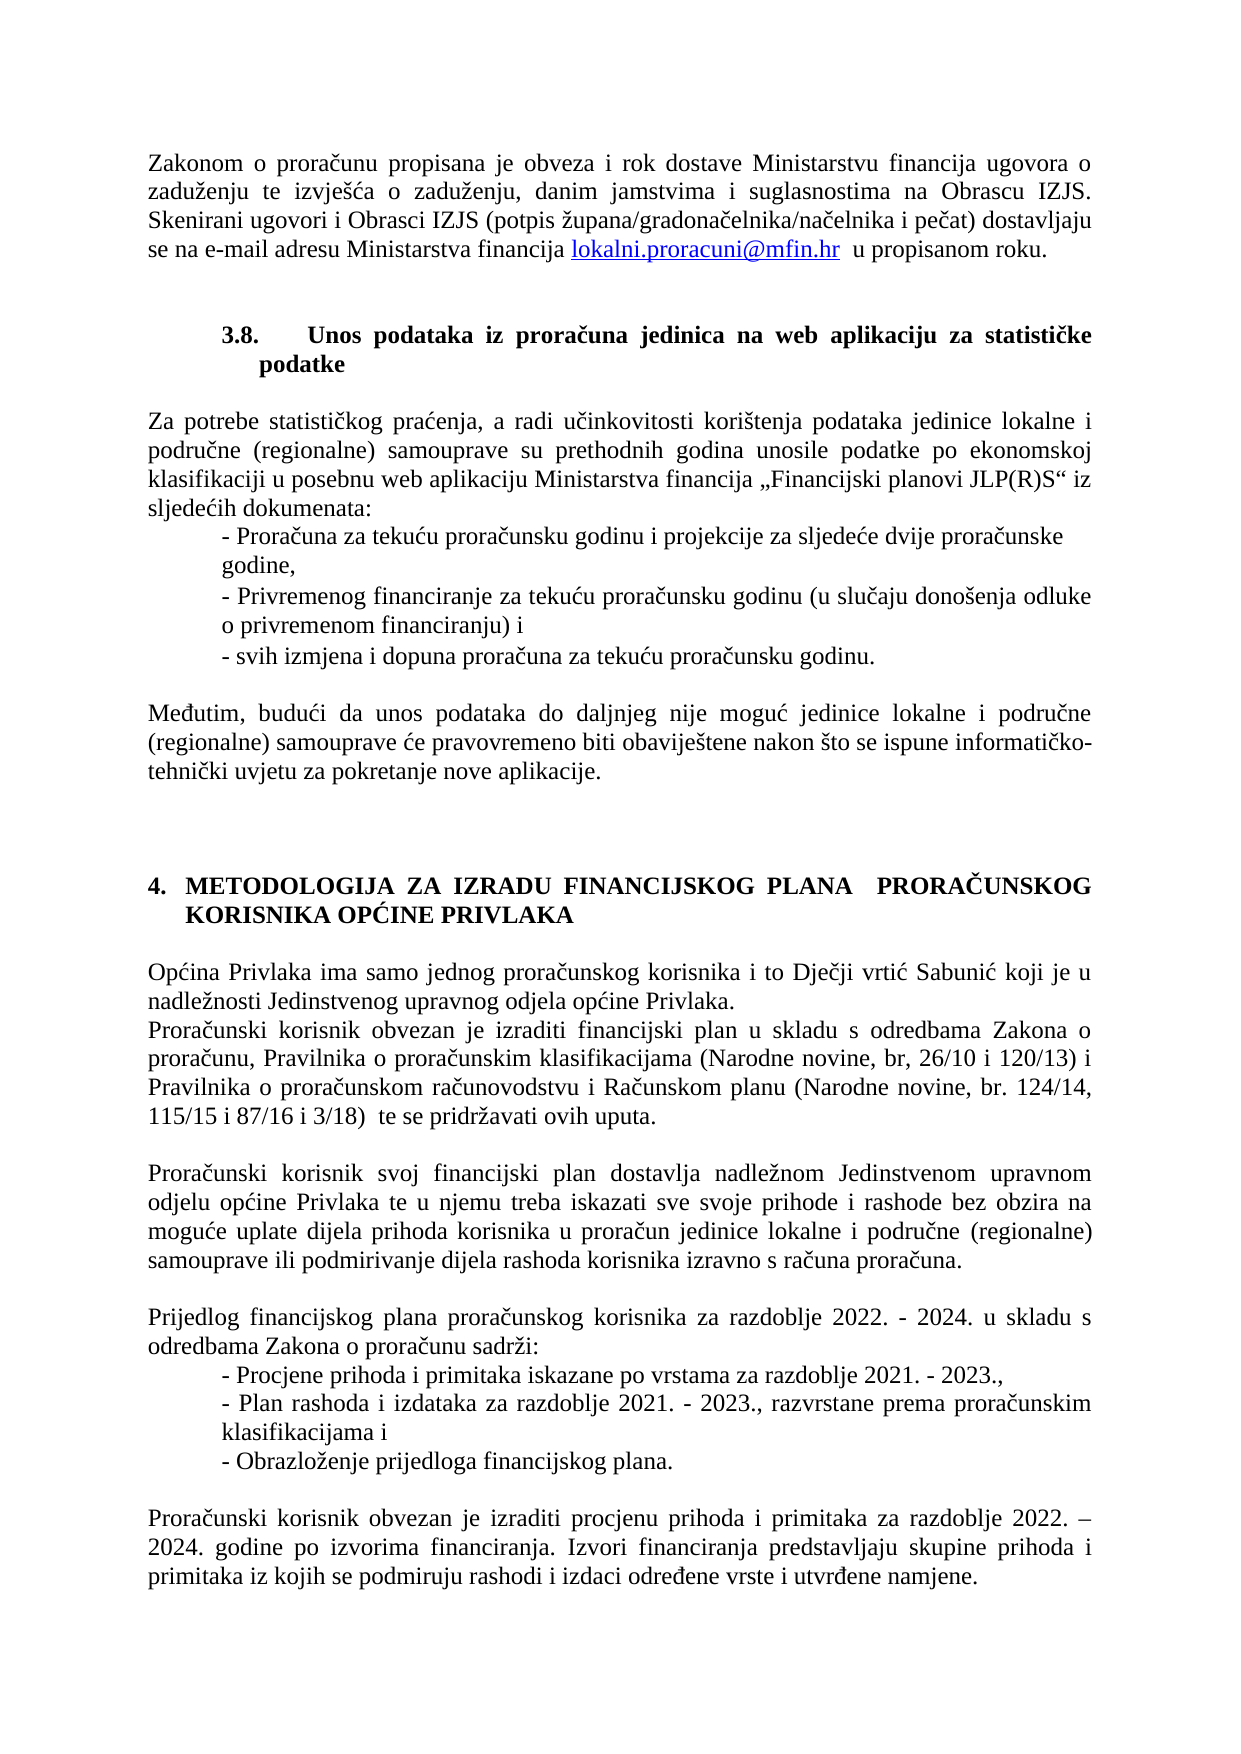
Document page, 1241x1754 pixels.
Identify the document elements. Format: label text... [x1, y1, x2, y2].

text - svih izmjena i dopuna proračuna za tekuću proračunsku godinu. [148, 641, 1093, 670]
text Zakonom o proračunu propisana je obveza i rok dostave Ministarstvu financija ugovora o zaduženju te izvješća o zaduženju, danim jamstvima i suglasnostima na Obrascu IZJS. Skenirani ugovori i Obrasci IZJS (potpis župana/gradonačelnika/načelnika i pečat) dostavljaju se na e-mail adresu Ministarstva financija lokalni.proracuni@mfin.hr u propisanom roku. [148, 148, 1093, 263]
text Proračunski korisnik obvezan je izraditi financijski plan u skladu s odredbama Zakona o proračunu, Pravilnika o proračunskim klasifikacijama (Narodne novine, br, 26/10 i 120/13) i Pravilnika o proračunskom računovodstvu i Računskom planu (Narodne novine, br. 124/14, 115/15 i 87/16 i 3/18) te se pridržavati ovih uputa. [148, 1015, 1093, 1130]
list Unos podataka iz proračuna jedinica na web aplikaciju za statističke podatke [221, 320, 1093, 378]
text - Plan rashoda i izdataka za razdoblje 2021. - 2023., razvrstane prema proračunskim klasifikacijama i [221, 1388, 1093, 1446]
text Proračunski korisnik obvezan je izraditi procjenu prihoda i primitaka za razdoblje 2022. – 2024. godine po izvorima financiranja. Izvori financiranja predstavljaju skupine prihoda i primitaka iz kojih se podmiruju rashodi i izdaci određene vrste i utvrđene namjene. [148, 1503, 1093, 1590]
text godine, [148, 550, 1093, 579]
text Općina Privlaka ima samo jednog proračunskog korisnika i to Dječji vrtić Sabunić koji je u nadležnosti Jedinstvenog upravnog odjela općine Privlaka. [148, 957, 1093, 1015]
text - Obrazloženje prijedloga financijskog plana. [148, 1446, 1093, 1475]
text Za potrebe statističkog praćenja, a radi učinkovitosti korištenja podataka jedinice lokalne i područne (regionalne) samouprave su prethodnih godina unosile podatke po ekonomskoj klasifikaciji u posebnu web aplikaciju Ministarstva financija „Financijski planovi JLP(R)S“ iz sljedećih dokumenata: [148, 406, 1093, 521]
list METODOLOGIJA ZA IZRADU FINANCIJSKOG PLANA PRORAČUNSKOG KORISNIKA OPĆINE PRIVLAKA [148, 871, 1093, 928]
text Prijedlog financijskog plana proračunskog korisnika za razdoblje 2022. - 2024. u skladu s odredbama Zakona o proračunu sadrži: [148, 1302, 1093, 1360]
text - Proračuna za tekuću proračunsku godinu i projekcije za sljedeće dvije proračunske [148, 521, 1093, 550]
text - Procjene prihoda i primitaka iskazane po vrstama za razdoblje 2021. - 2023., [148, 1360, 1093, 1388]
text - Privremenog financiranje za tekuću proračunsku godinu (u slučaju donošenja odluke o privremenom financiranju) i [221, 581, 1093, 639]
text Proračunski korisnik svoj financijski plan dostavlja nadležnom Jedinstvenom upravnom odjelu općine Privlaka te u njemu treba iskazati sve svoje prihode i rashode bez obzira na moguće uplate dijela prihoda korisnika u proračun jedinice lokalne i područne (regionalne) samouprave ili podmirivanje dijela rashoda korisnika izravno s računa proračuna. [148, 1158, 1093, 1273]
text Međutim, budući da unos podataka do daljnjeg nije moguć jedinice lokalne i područne (regionalne) samouprave će pravovremeno biti obaviještene nakon što se ispune informatičko-tehnički uvjetu za pokretanje nove aplikacije. [148, 698, 1093, 785]
